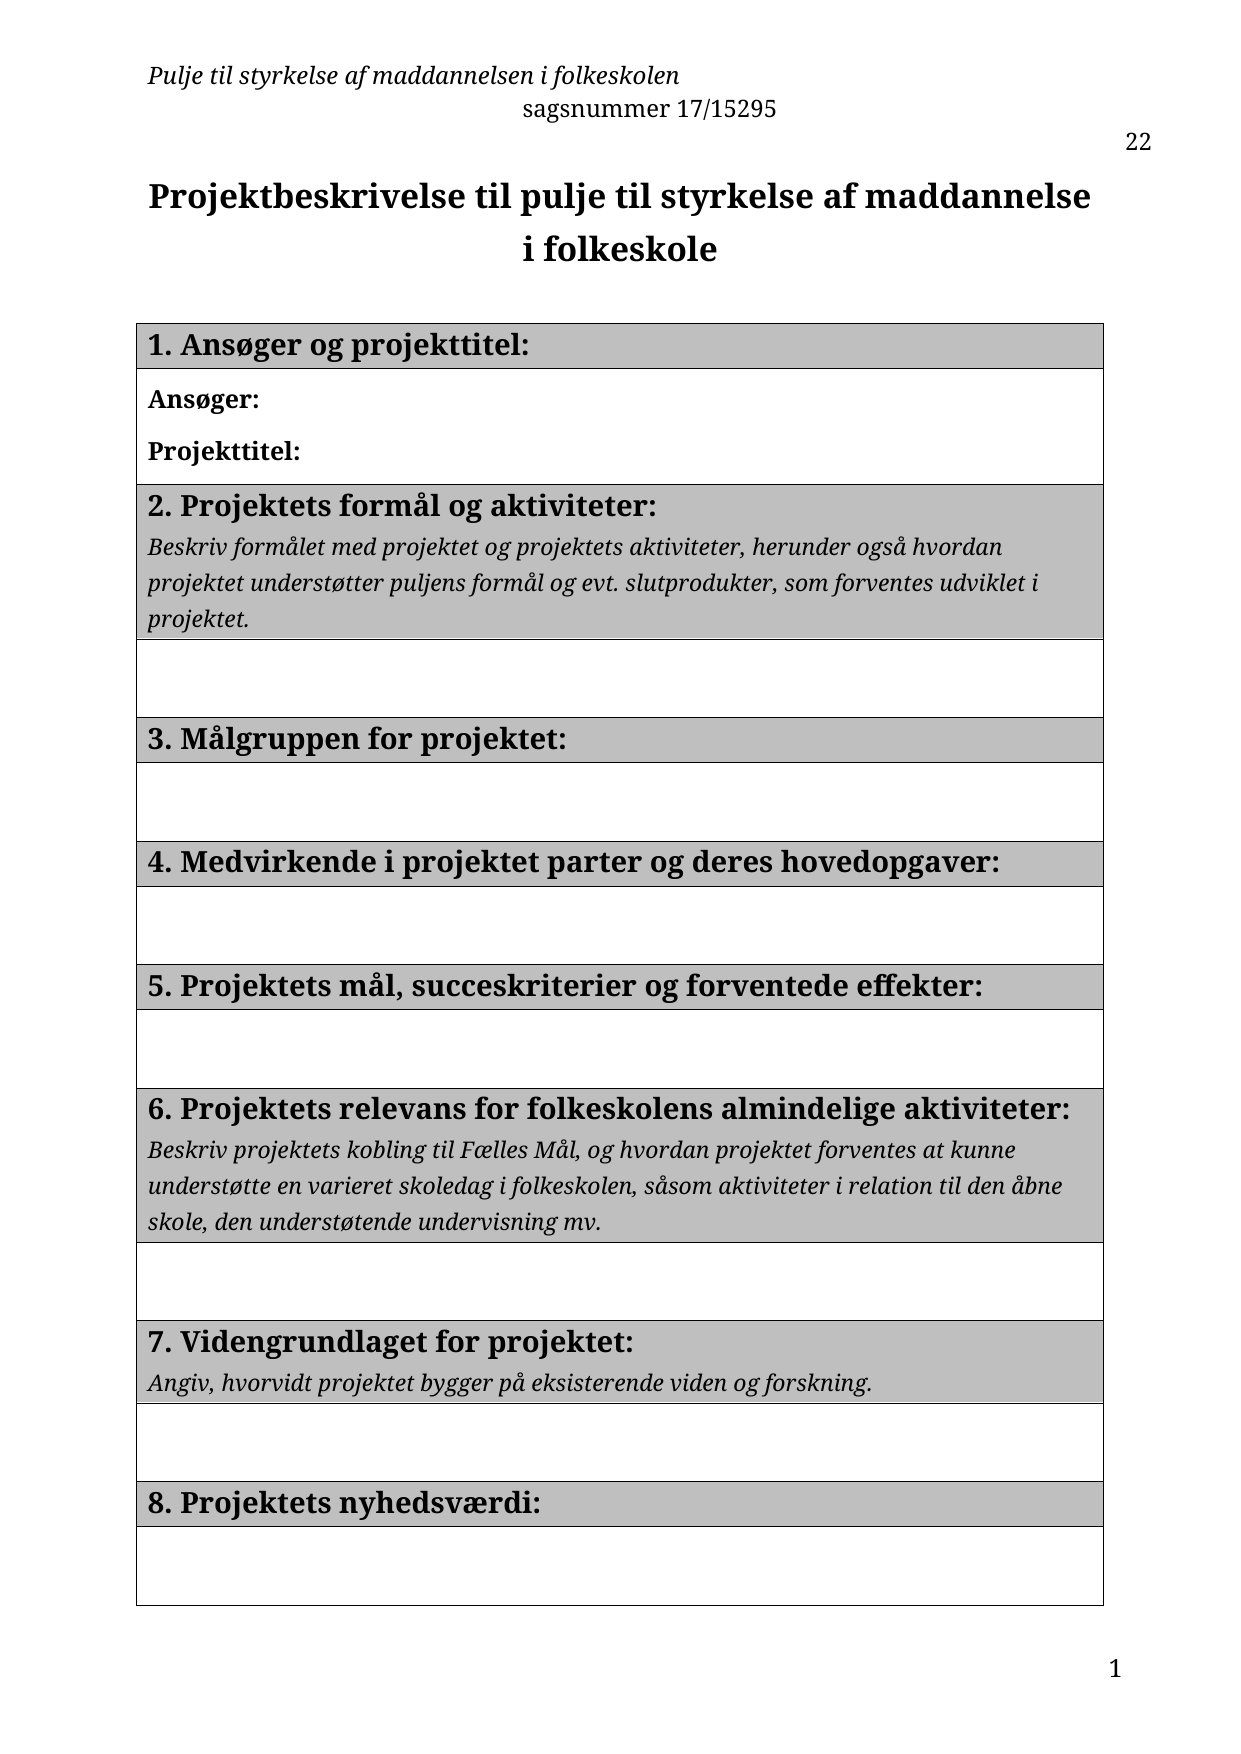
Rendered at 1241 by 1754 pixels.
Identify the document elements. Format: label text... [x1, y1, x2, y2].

table_cell 7. Videngrundlaget for projektet: Angiv, hvorvidt projektet bygger på eksisterende viden og forskning. [137, 1321, 1103, 1402]
table_cell 4. Medvirkende i projektet parter og deres hovedopgaver: [137, 842, 1103, 886]
table_cell 3. Målgruppen for projektet: [137, 718, 1103, 762]
subtitle Projektbeskrivelse til pulje til styrkelse af maddannelse i folkeskole [148, 173, 1092, 271]
table_header 1. Ansøger og projekttitel: [137, 324, 1103, 368]
table_cell 8. Projektets nyhedsværdi: [137, 1482, 1103, 1526]
table_cell [137, 640, 1103, 717]
table_cell [137, 1527, 1103, 1604]
table_cell [137, 887, 1103, 964]
table_cell [137, 1243, 1103, 1320]
table_cell 6. Projektets relevans for folkeskolens almindelige aktiviteter: Beskriv projektets kobling til Fælles Mål, og hvordan projektet forventes at kunne understøtte en varieret skoledag i folkeskolen, såsom aktiviteter i relation til den åbne skole, den understøtende undervisning mv. [137, 1089, 1103, 1242]
table_cell 2. Projektets formål og aktiviteter: Beskriv formålet med projektet og projektets aktiviteter, herunder også hvordan projektet understøtter puljens formål og evt. slutprodukter, som forventes udviklet i projektet. [137, 485, 1103, 638]
table_cell [137, 1404, 1103, 1481]
table_cell [137, 1010, 1103, 1088]
table_cell [137, 763, 1103, 841]
table_cell 5. Projektets mål, succeskriterier og forventede effekter: [137, 965, 1103, 1009]
table_cell Ansøger: Projekttitel: [137, 369, 1103, 484]
